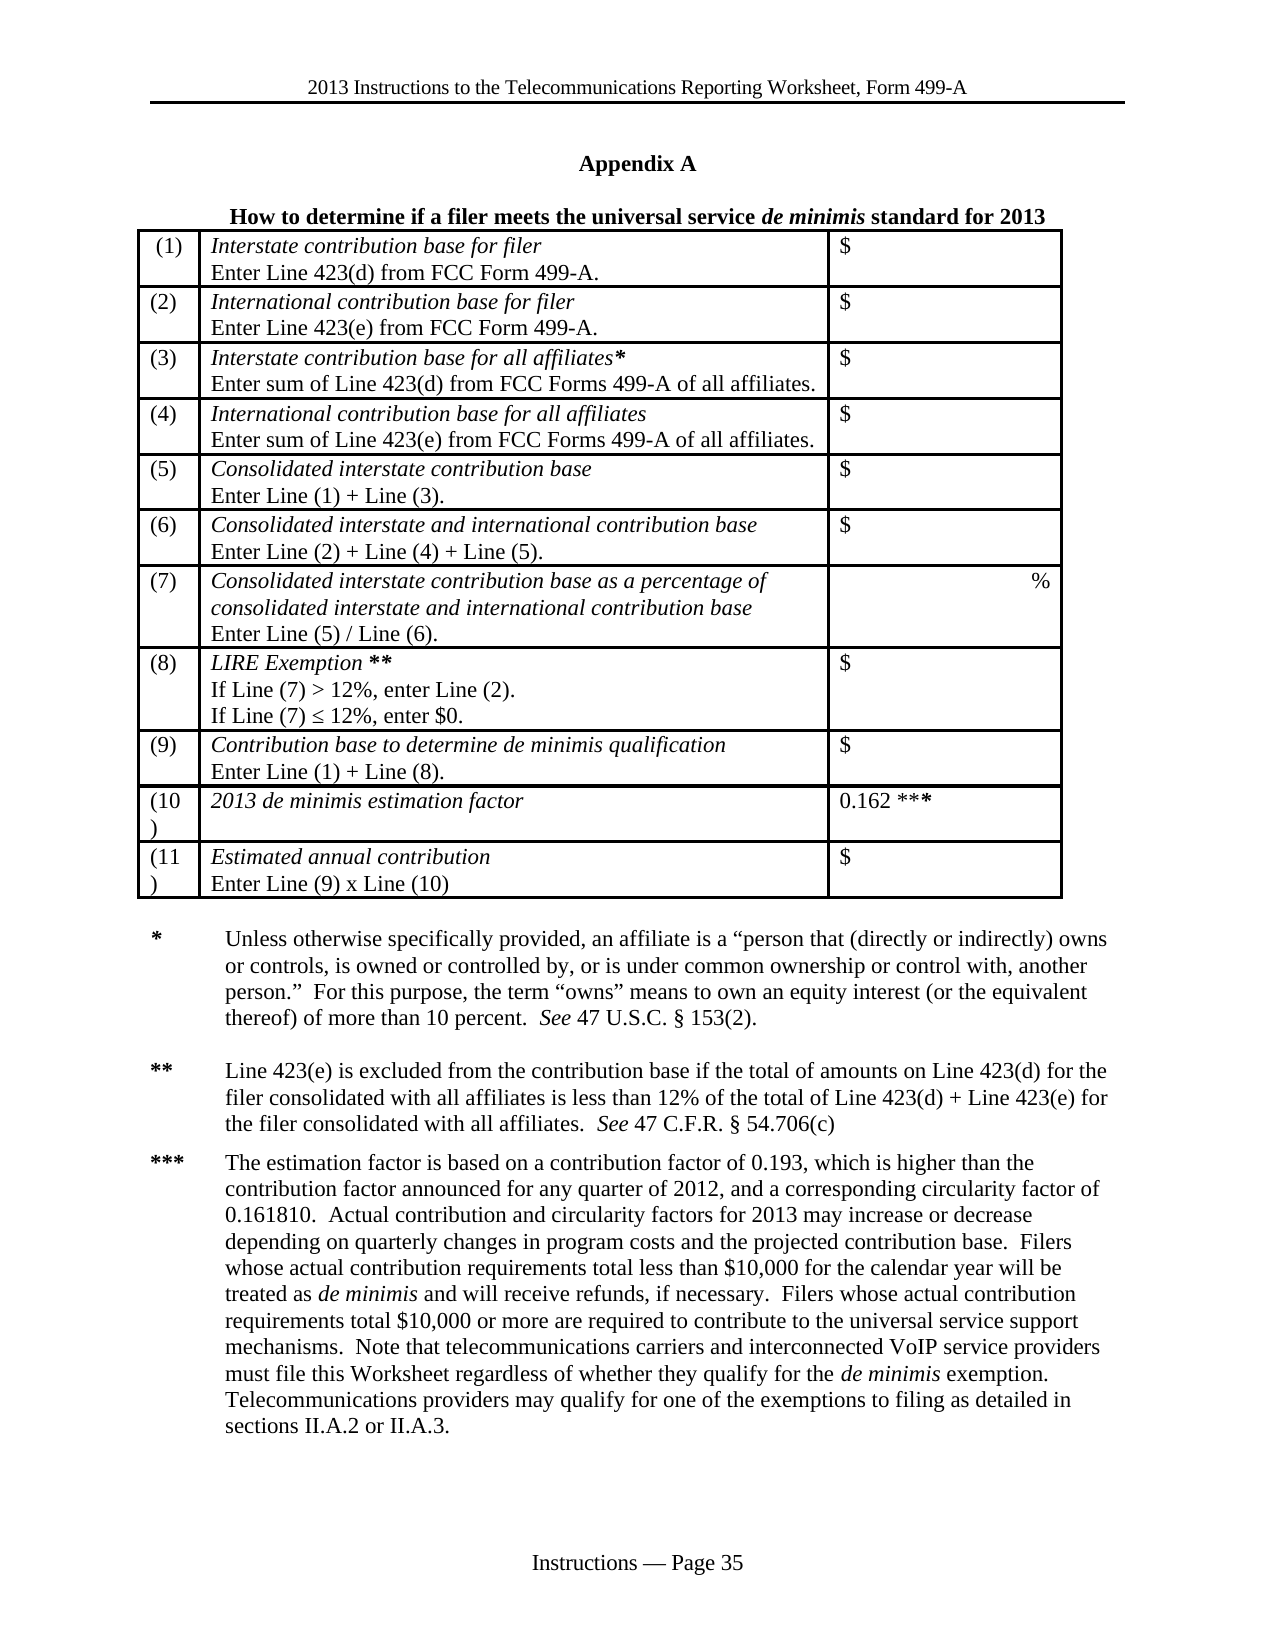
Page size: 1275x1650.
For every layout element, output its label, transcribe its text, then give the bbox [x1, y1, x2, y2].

table_cell (4) [140, 400, 198, 452]
table_cell $ [830, 456, 1060, 508]
table_cell 2013 de minimis estimation factor [201, 788, 827, 840]
table_cell Consolidated interstate and international contribution base Enter Line (2) + Line (4) + Line (5). [201, 511, 827, 564]
text ** Line 423(e) is excluded from the contribution base if the total of amounts on Line 423(d) for the filer consolidated with all affiliates is less than 12% of the total of Line 423(d) + Line 423(e) for the filer consolidated with all affiliates. See 47 C.F.R. § 54.706(c) [150, 1057, 1125, 1136]
table_cell Consolidated interstate contribution base Enter Line (1) + Line (3). [201, 456, 827, 508]
text * Unless otherwise specifically provided, an affiliate is a “person that (directly or indirectly) owns or controls, is owned or controlled by, or is under common ownership or control with, another person.” For this purpose, the term “owns” means to own an equity interest (or the equivalent thereof) of more than 10 percent. See 47 U.S.C. § 153(2). [150, 925, 1125, 1031]
table_cell $ [830, 649, 1060, 728]
table_cell (2) [140, 288, 198, 341]
text Appendix A [150, 150, 1125, 176]
table_cell $ [830, 344, 1060, 397]
table_cell $ [830, 288, 1060, 341]
table_cell (10) [140, 788, 198, 840]
table_cell International contribution base for all affiliates Enter sum of Line 423(e) from FCC Forms 499-A of all affiliates. [201, 400, 827, 452]
table_cell (5) [140, 456, 198, 508]
table_cell (8) [140, 649, 198, 728]
table_cell (9) [140, 732, 198, 784]
table_header (1) [140, 232, 198, 285]
table_cell International contribution base for filer Enter Line 423(e) from FCC Form 499-A. [201, 288, 827, 341]
text *** The estimation factor is based on a contribution factor of 0.193, which is higher than the contribution factor announced for any quarter of 2012, and a corresponding circularity factor of 0.161810. Actual contribution and circularity factors for 2013 may increase or decrease depending on quarterly changes in program costs and the projected contribution base. Filers whose actual contribution requirements total less than $10,000 for the calendar year will be treated as de minimis and will receive refunds, if necessary. Filers whose actual contribution requirements total $10,000 or more are required to contribute to the universal service support mechanisms. Note that telecommunications carriers and interconnected VoIP service providers must file this Worksheet regardless of whether they qualify for the de minimis exemption. Telecommunications providers may qualify for one of the exemptions to filing as detailed in sections II.A.2 or II.A.3. [150, 1149, 1125, 1439]
table_cell LIRE Exemption ** If Line (7) > 12%, enter Line (2). If Line (7) ≤ 12%, enter $0. [201, 649, 827, 728]
table_cell $ [830, 732, 1060, 784]
table_cell (11) [140, 843, 198, 896]
table_header $ [830, 232, 1060, 285]
text How to determine if a filer meets the universal service de minimis standard for 2013 [150, 203, 1125, 229]
table_cell $ [830, 511, 1060, 564]
table_cell Consolidated interstate contribution base as a percentage of consolidated interstate and international contribution base Enter Line (5) / Line (6). [201, 567, 827, 646]
table_cell $ [830, 400, 1060, 452]
table_cell Estimated annual contribution Enter Line (9) x Line (10) [201, 843, 827, 896]
table_cell (6) [140, 511, 198, 564]
table_cell % [830, 567, 1060, 646]
table_cell Contribution base to determine de minimis qualification Enter Line (1) + Line (8). [201, 732, 827, 784]
table_header Interstate contribution base for filer Enter Line 423(d) from FCC Form 499-A. [201, 232, 827, 285]
table_cell Interstate contribution base for all affiliates* Enter sum of Line 423(d) from FCC Forms 499-A of all affiliates. [201, 344, 827, 397]
table_cell (3) [140, 344, 198, 397]
table_cell 0.162 *** [830, 788, 1060, 840]
table_cell (7) [140, 567, 198, 646]
table_cell $ [830, 843, 1060, 896]
